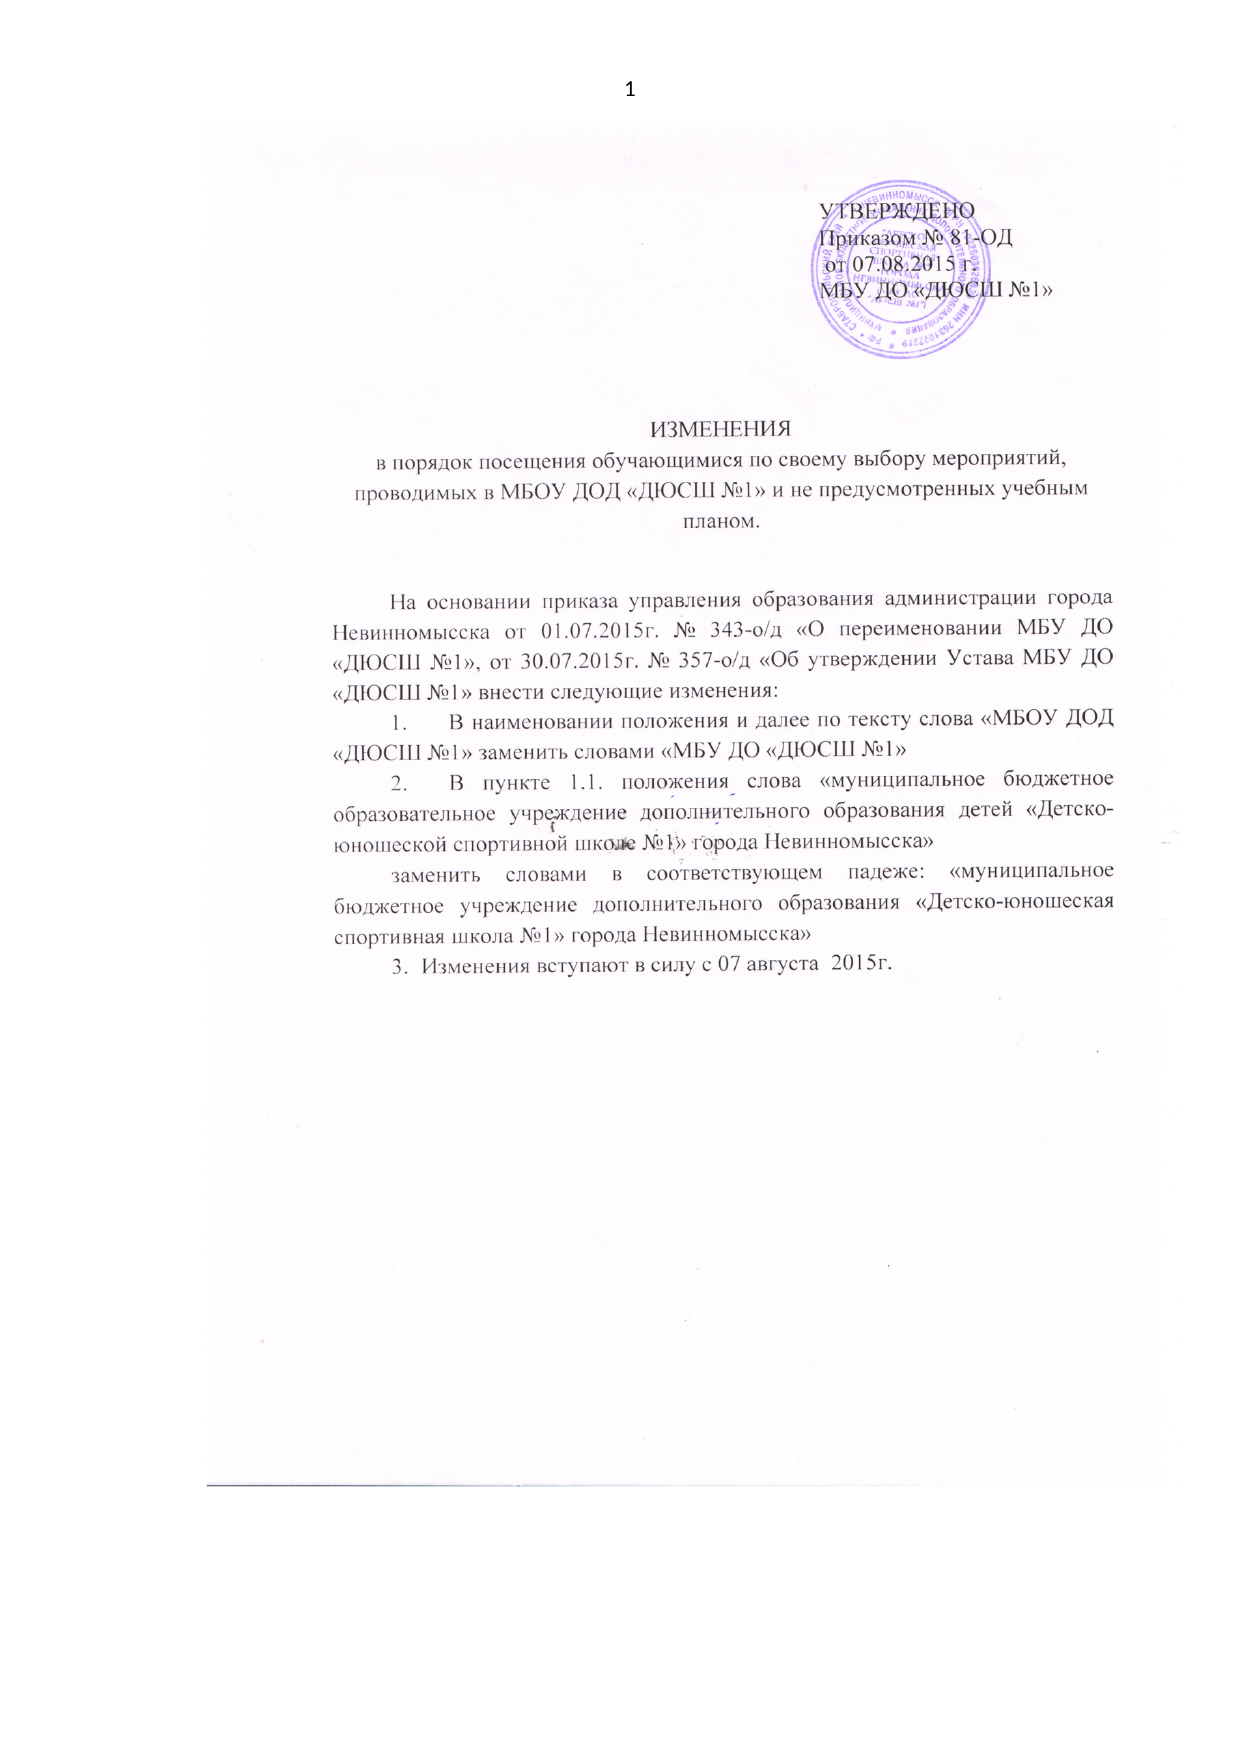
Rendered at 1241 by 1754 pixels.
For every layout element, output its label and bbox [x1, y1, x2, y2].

picture [206, 118, 1182, 1493]
